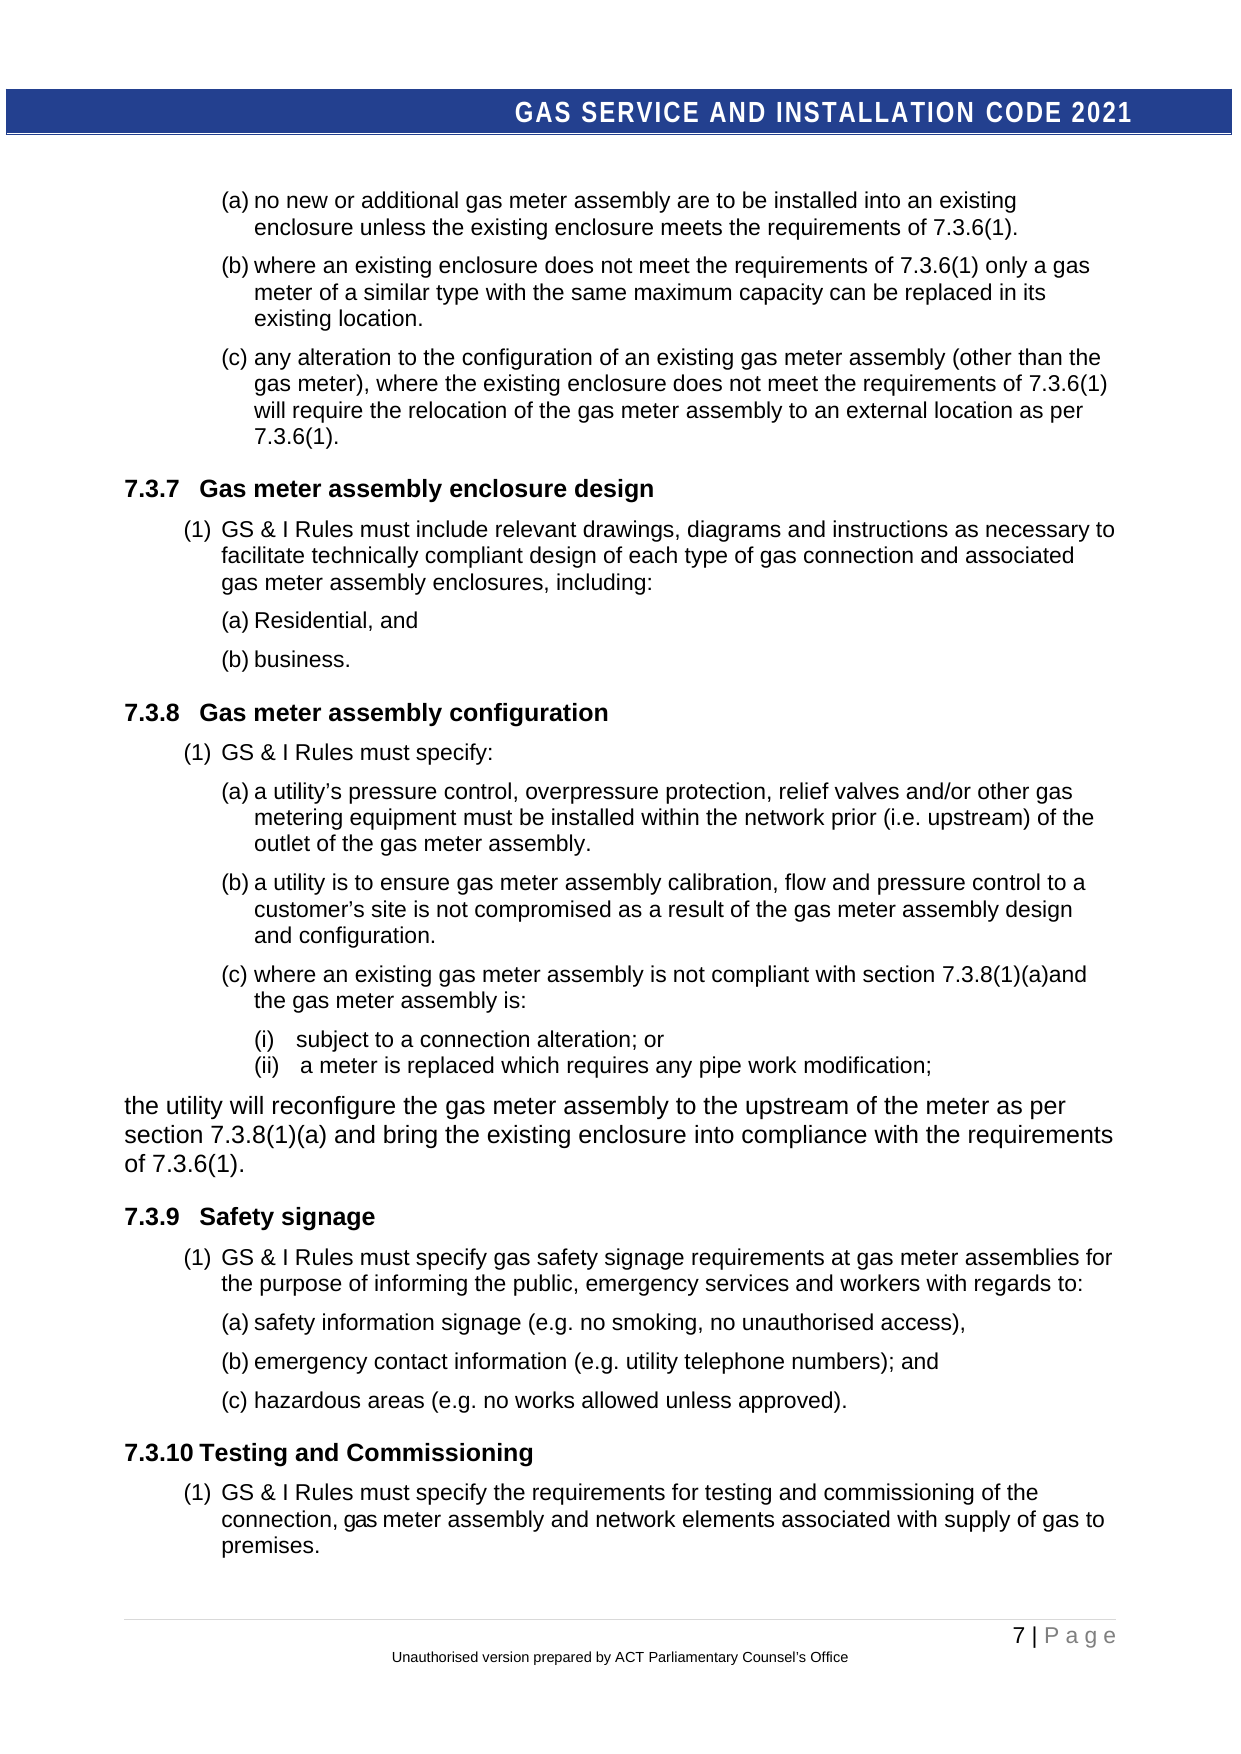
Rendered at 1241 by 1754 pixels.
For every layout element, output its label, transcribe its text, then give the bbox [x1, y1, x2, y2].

subtitle Gas meter assembly enclosure design [124, 474, 1116, 503]
list GS & I Rules must specify: [183, 739, 1116, 765]
list hazardous areas (e.g. no works allowed unless approved). [221, 1387, 1116, 1413]
list Residential, and [221, 607, 1116, 634]
text the utility will reconfigure the gas meter assembly to the upstream of the meter as per section 7.3.8(1)(a) and bring the existing enclosure into compliance with the requirements of 7.3.6(1). [124, 1091, 1116, 1177]
list safety information signage (e.g. no smoking, no unauthorised access), [221, 1309, 1116, 1335]
list where an existing gas meter assembly is not compliant with section 7.3.8(1)(a)and the gas meter assembly is: [221, 961, 1116, 1013]
list any alteration to the configuration of an existing gas meter assembly (other than the gas meter), where the existing enclosure does not meet the requirements of 7.3.6(1) will require the relocation of the gas meter assembly to an external location as per 7.3.6(1). [221, 344, 1116, 449]
subtitle Testing and Commissioning [124, 1438, 1116, 1467]
subtitle Safety signage [124, 1202, 1116, 1231]
list business. [221, 646, 1116, 672]
subtitle Gas meter assembly configuration [124, 697, 1116, 726]
list GS & I Rules must specify the requirements for testing and commissioning of the connection, gas meter assembly and network elements associated with supply of gas to premises. [183, 1479, 1116, 1558]
list GS & I Rules must specify gas safety signage requirements at gas meter assemblies for the purpose of informing the public, emergency services and workers with regards to: [183, 1244, 1116, 1296]
list a utility is to ensure gas meter assembly calibration, flow and pressure control to a customer’s site is not compromised as a result of the gas meter assembly design and configuration. [221, 869, 1116, 948]
list a meter is replaced which requires any pipe work modification; [254, 1052, 1116, 1079]
list where an existing enclosure does not meet the requirements of 7.3.6(1) only a gas meter of a similar type with the same maximum capacity can be replaced in its existing location. [221, 252, 1116, 332]
list no new or additional gas meter assembly are to be installed into an existing enclosure unless the existing enclosure meets the requirements of 7.3.6(1). [221, 187, 1116, 240]
list a utility’s pressure control, overpressure protection, relief valves and/or other gas metering equipment must be installed within the network prior (i.e. upstream) of the outlet of the gas meter assembly. [221, 778, 1116, 857]
list emergency contact information (e.g. utility telephone numbers); and [221, 1348, 1116, 1374]
list GS & I Rules must include relevant drawings, diagrams and instructions as necessary to facilitate technically compliant design of each type of gas connection and associated gas meter assembly enclosures, including: [183, 516, 1116, 595]
list subject to a connection alteration; or [254, 1026, 1116, 1052]
